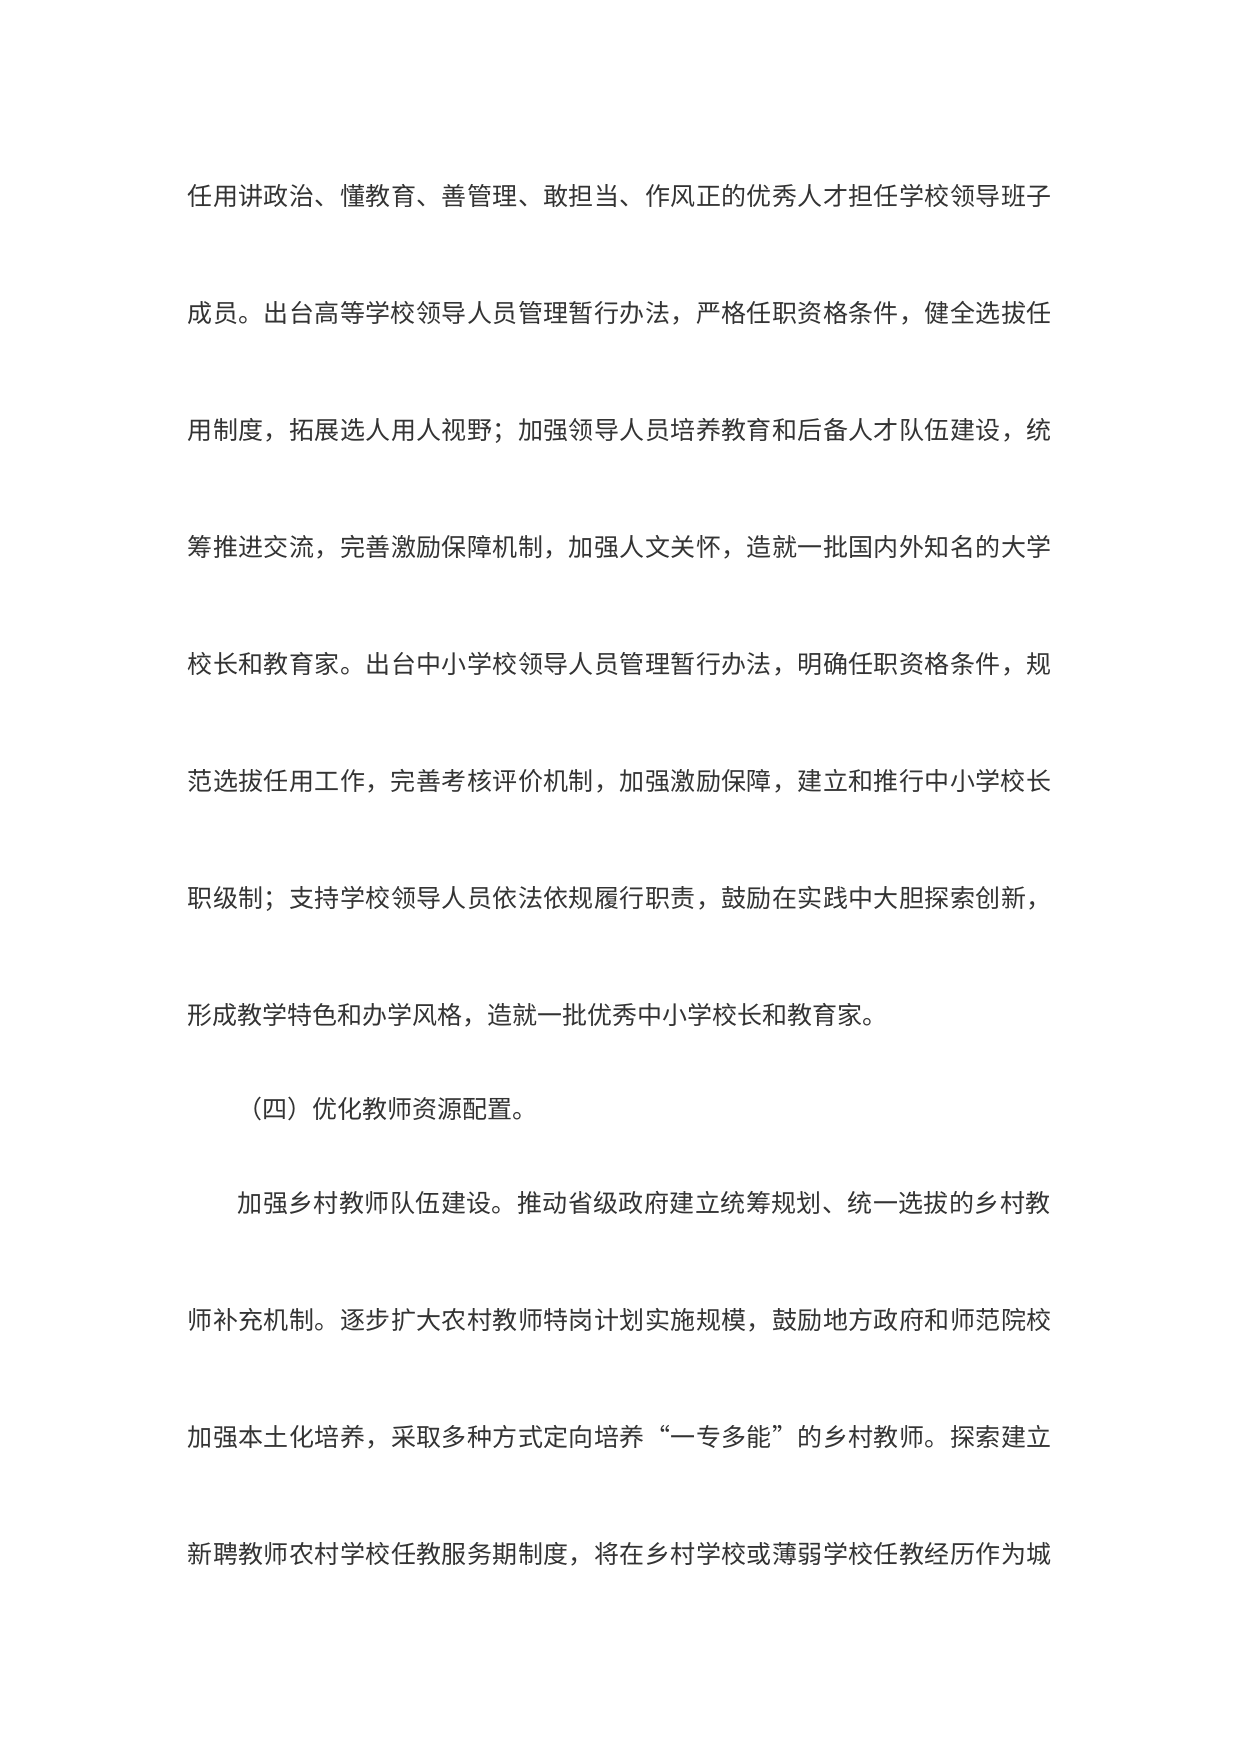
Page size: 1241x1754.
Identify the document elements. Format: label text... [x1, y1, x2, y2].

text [187, 1169, 1053, 1585]
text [187, 162, 1053, 1046]
text （四）优化教师资源配置。 [187, 1075, 1053, 1140]
